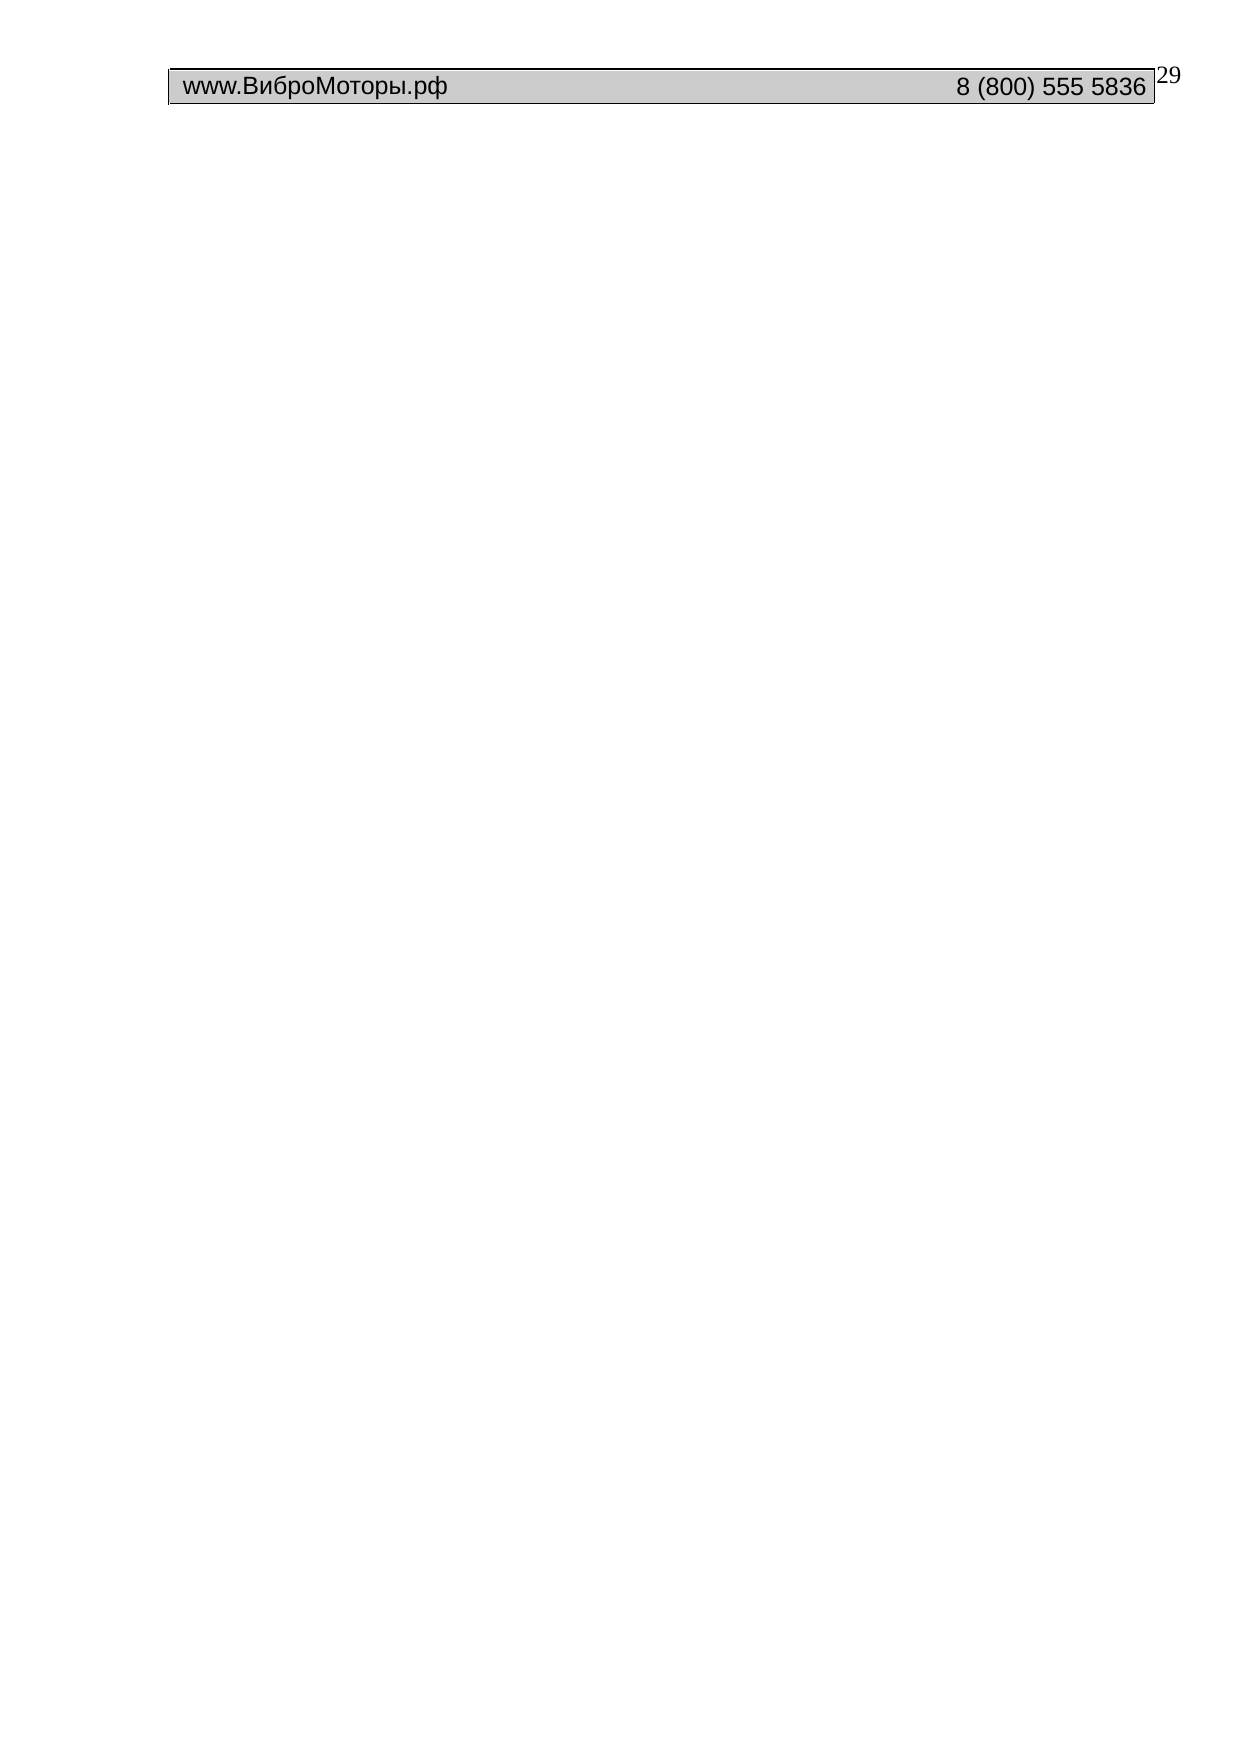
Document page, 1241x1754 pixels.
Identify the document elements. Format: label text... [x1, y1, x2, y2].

text www.ВиброМоторы.рф 8 (800) 555 5836 29 [183, 60, 1184, 101]
